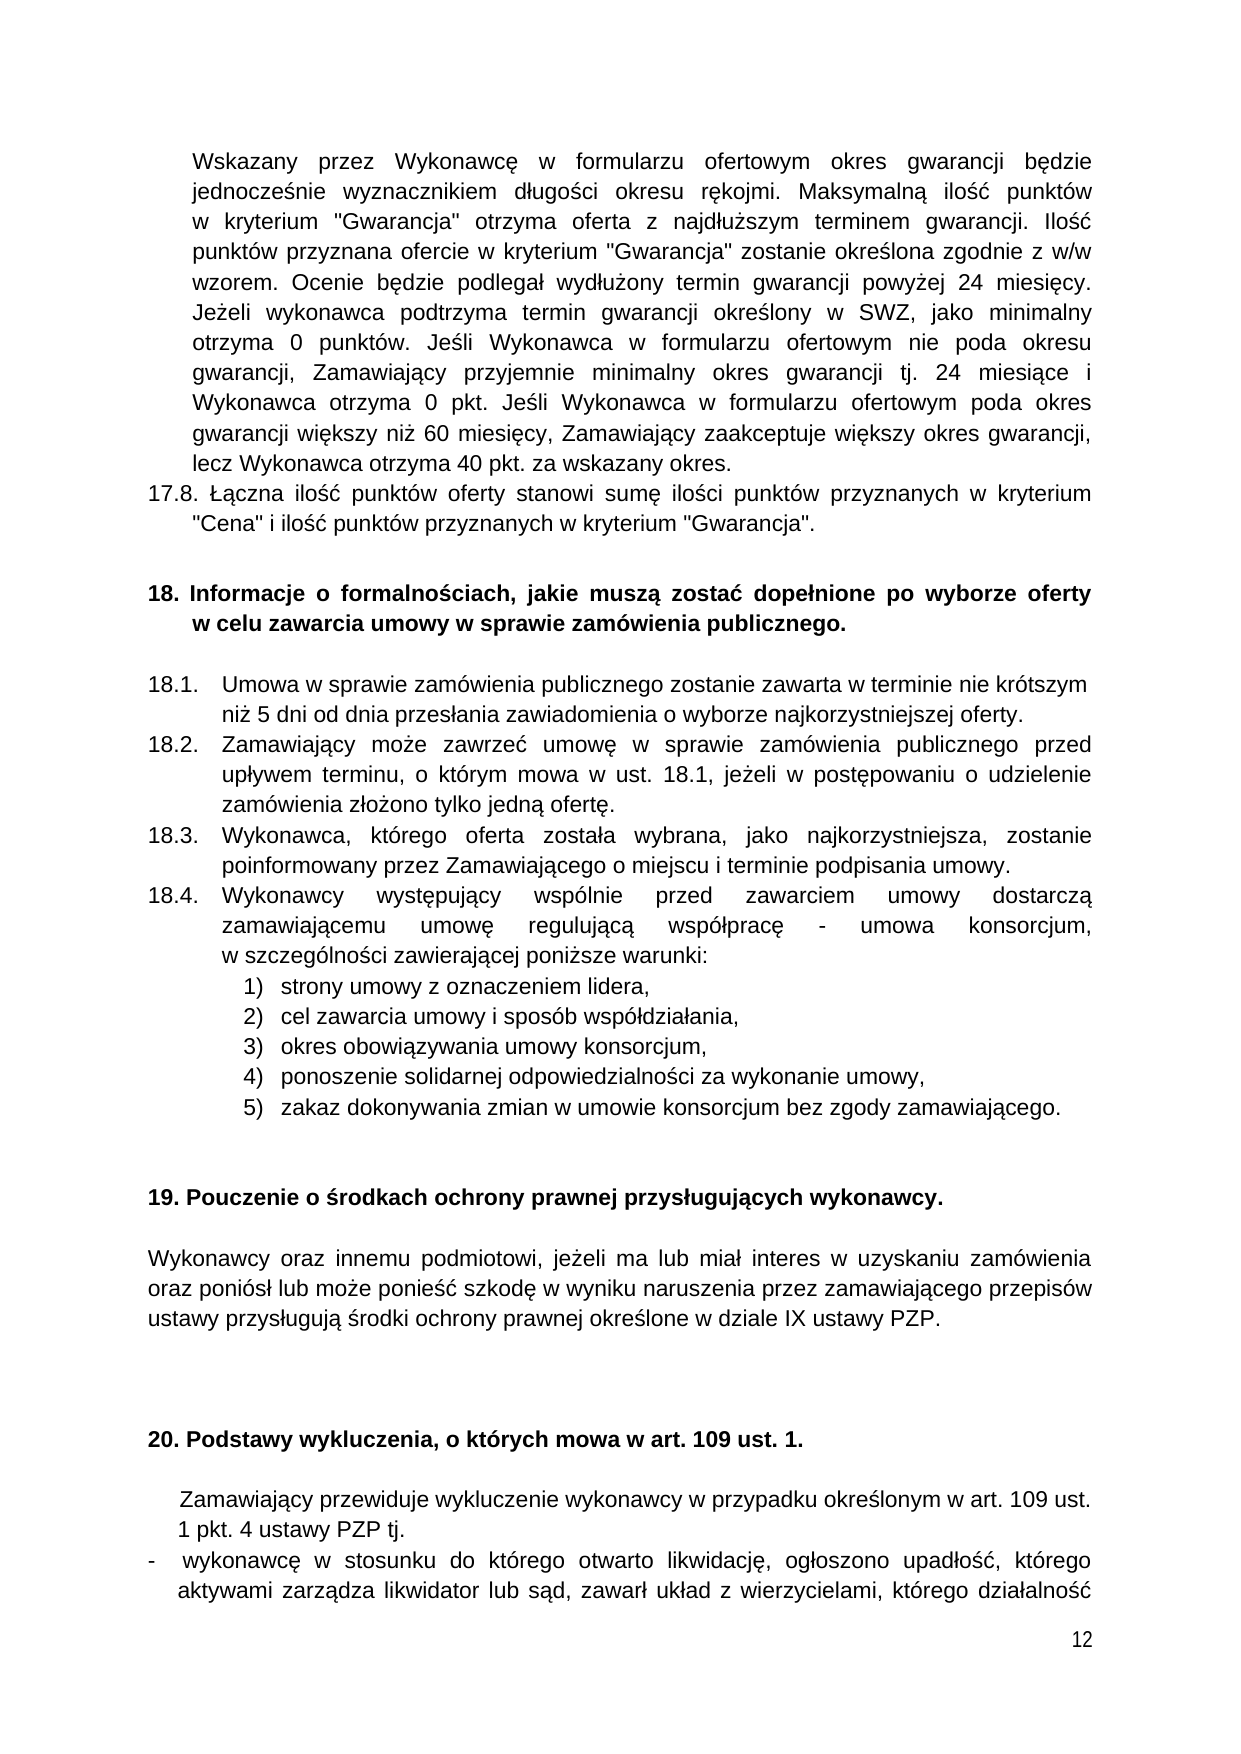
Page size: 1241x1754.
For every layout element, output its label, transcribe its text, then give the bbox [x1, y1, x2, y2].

text Wykonawcy oraz innemu podmiotowi, jeżeli ma lub miał interes w uzyskaniu zamówienia oraz poniósł lub może ponieść szkodę w wyniku naruszenia przez zamawiającego przepisów ustawy przysługują środki ochrony prawnej określone w dziale IX ustawy PZP. [148, 1244, 1092, 1331]
list ponoszenie solidarnej odpowiedzialności za wykonanie umowy, [243, 1063, 1092, 1089]
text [148, 148, 1092, 476]
list Zamawiający może zawrzeć umowę w sprawie zamówienia publicznego przed upływem terminu, o którym mowa w ust. 18.1, jeżeli w postępowaniu o udzielenie zamówienia złożono tylko jedną ofertę. [148, 731, 1092, 818]
text 17.8. Łączna ilość punktów oferty stanowi sumę ilości punktów przyznanych w kryterium "Cena" i ilość punktów przyznanych w kryterium "Gwarancja". [148, 480, 1092, 537]
list okres obowiązywania umowy konsorcjum, [243, 1033, 1092, 1059]
text 20. Podstawy wykluczenia, o których mowa w art. 109 ust. 1. [148, 1426, 1092, 1452]
list Umowa w sprawie zamówienia publicznego zostanie zawarta w terminie nie krótszym niż 5 dni od dnia przesłania zawiadomienia o wyborze najkorzystniejszej oferty. [148, 671, 1092, 727]
list Wykonawcy występujący wspólnie przed zawarciem umowy dostarczą zamawiającemu umowę regulującą współpracę - umowa konsorcjum, w szczególności zawierającej poniższe warunki: [148, 882, 1092, 969]
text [148, 1547, 1092, 1603]
list zakaz dokonywania zmian w umowie konsorcjum bez zgody zamawiającego. [243, 1093, 1092, 1120]
text 18. Informacje o formalnościach, jakie muszą zostać dopełnione po wyborze oferty w celu zawarcia umowy w sprawie zamówienia publicznego. [148, 580, 1092, 636]
list strony umowy z oznaczeniem lidera, [243, 973, 1092, 999]
text Zamawiający przewiduje wykluczenie wykonawcy w przypadku określonym w art. 109 ust. 1 pkt. 4 ustawy PZP tj. [148, 1486, 1092, 1543]
text 19. Pouczenie o środkach ochrony prawnej przysługujących wykonawcy. [148, 1184, 1092, 1210]
list cel zawarcia umowy i sposób współdziałania, [243, 1003, 1092, 1029]
list Wykonawca, którego oferta została wybrana, jako najkorzystniejsza, zostanie poinformowany przez Zamawiającego o miejscu i terminie podpisania umowy. [148, 822, 1092, 878]
